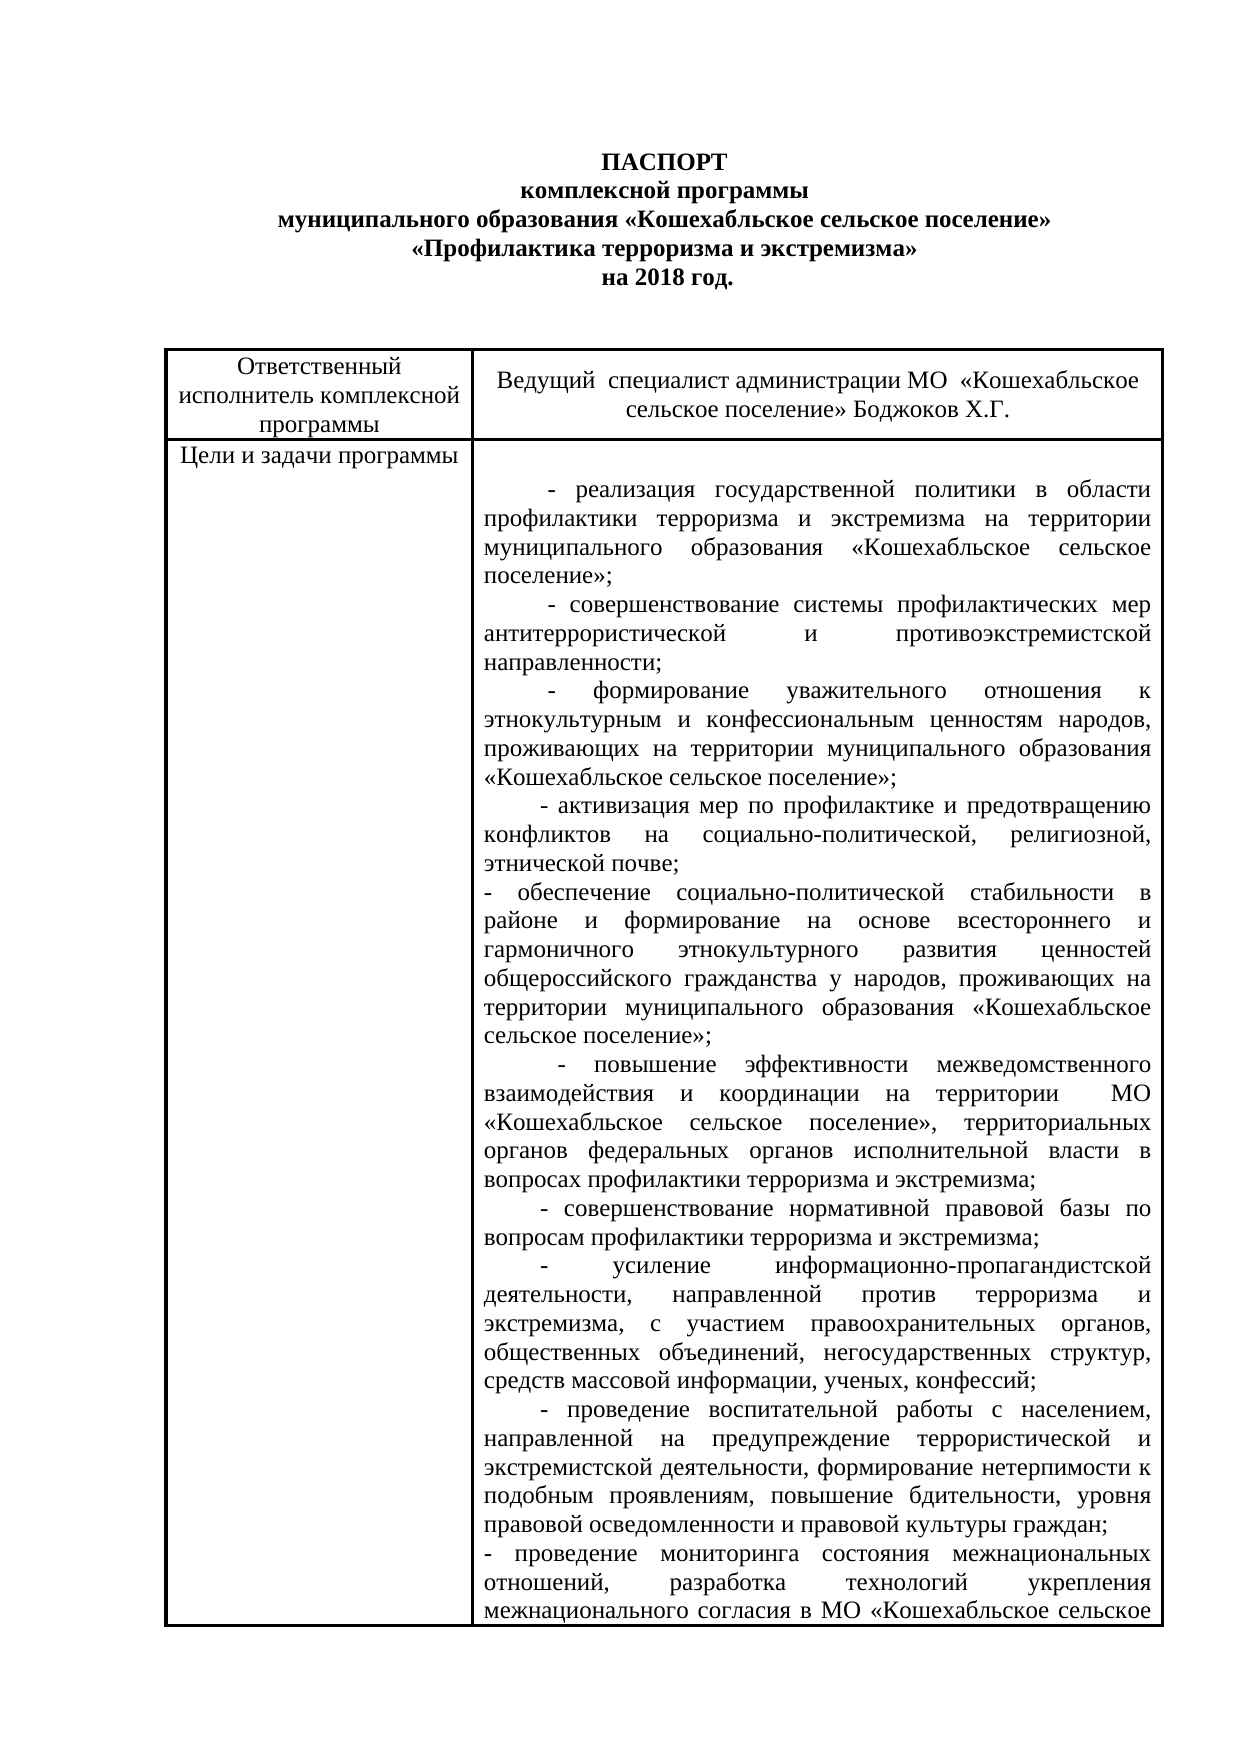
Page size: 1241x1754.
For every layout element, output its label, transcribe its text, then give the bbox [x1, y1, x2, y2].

text комплексной программы [177, 176, 1152, 204]
table_header Ведущий специалист администрации МО «Кошехабльское сельское поселение» Боджоков Х.Г. [474, 351, 1161, 437]
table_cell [168, 441, 471, 1624]
text ПАСПОРТ [177, 147, 1152, 176]
table_header Ответственный исполнитель комплексной программы [168, 351, 471, 437]
text «Профилактика терроризма и экстремизма» [177, 233, 1152, 262]
text муниципального образования «Кошехабльское сельское поселение» [177, 204, 1152, 233]
text на 2018 год. [177, 262, 1152, 291]
